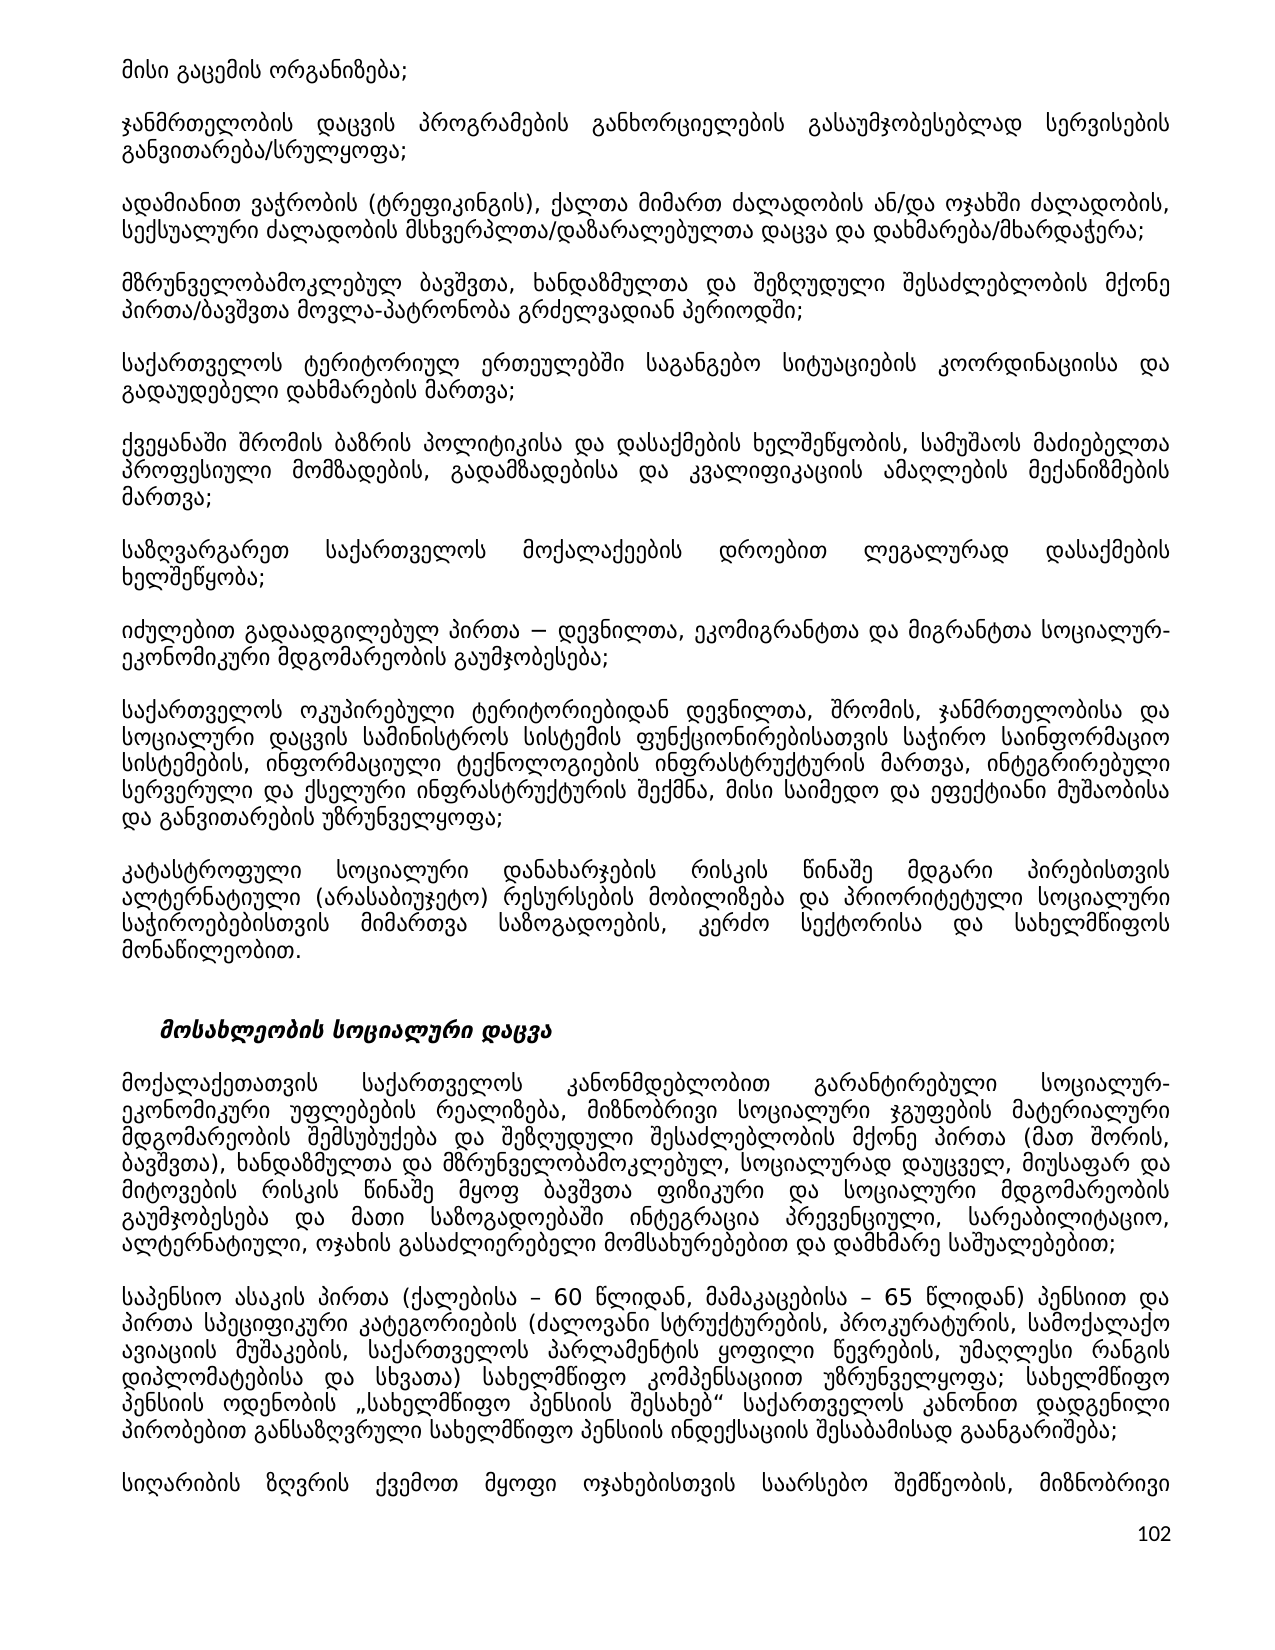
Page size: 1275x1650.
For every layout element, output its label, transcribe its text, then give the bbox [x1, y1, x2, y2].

text კატასტროფული სოციალური დანახარჯების რისკის წინაშე მდგარი პირებისთვის ალტერნატიული (არასაბიუჯეტო) რესურსების მობილიზება და პრიორიტეტული სოციალური საჭიროებებისთვის მიმართვა საზოგადოების, კერძო სექტორისა და სახელმწიფოს მონაწილეობით. [121, 857, 1171, 964]
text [121, 1470, 1171, 1497]
text იძულებით გადაადგილებულ პირთა − დევნილთა, ეკომიგრანტთა და მიგრანტთა სოციალურ-ეკონომიკური მდგომარეობის გაუმჯობესება; [121, 617, 1171, 670]
text მოქალაქეთათვის საქართველოს კანონმდებლობით გარანტირებული სოციალურ-ეკონომიკური უფლებების რეალიზება, მიზნობრივი სოციალური ჯგუფების მატერიალური მდგომარეობის შემსუბუქება და შეზღუდული შესაძლებლობის მქონე პირთა (მათ შორის, ბავშვთა), ხანდაზმულთა და მზრუნველობამოკლებულ, სოციალურად დაუცველ, მიუსაფარ და მიტოვების რისკის წინაშე მყოფ ბავშვთა ფიზიკური და სოციალური მდგომარეობის გაუმჯობესება და მათი საზოგადოებაში ინტეგრაცია პრევენციული, სარეაბილიტაციო, ალტერნატიული, ოჯახის გასაძლიერებელი მომსახურებებით და დამხმარე საშუალებებით; [121, 1070, 1171, 1257]
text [121, 57, 1171, 84]
text საქართველოს ოკუპირებული ტერიტორიებიდან დევნილთა, შრომის, ჯანმრთელობისა და სოციალური დაცვის სამინისტროს სისტემის ფუნქციონირებისათვის საჭირო საინფორმაციო სისტემების, ინფორმაციული ტექნოლოგიების ინფრასტრუქტურის მართვა, ინტეგრირებული სერვერული და ქსელური ინფრასტრუქტურის შექმნა, მისი საიმედო და ეფექტიანი მუშაობისა და განვითარების უზრუნველყოფა; [121, 697, 1171, 830]
text მზრუნველობამოკლებულ ბავშვთა, ხანდაზმულთა და შეზღუდული შესაძლებლობის მქონე პირთა/ბავშვთა მოვლა-პატრონობა გრძელვადიან პერიოდში; [121, 270, 1171, 324]
text საზღვარგარეთ საქართველოს მოქალაქეების დროებით ლეგალურად დასაქმების ხელშეწყობა; [121, 537, 1171, 590]
text ჯანმრთელობის დაცვის პროგრამების განხორციელების გასაუმჯობესებლად სერვისების განვითარება/სრულყოფა; [121, 110, 1171, 164]
subtitle მოსახლეობის სოციალური დაცვა [159, 1017, 1171, 1044]
text ქვეყანაში შრომის ბაზრის პოლიტიკისა და დასაქმების ხელშეწყობის, სამუშაოს მაძიებელთა პროფესიული მომზადების, გადამზადებისა და კვალიფიკაციის ამაღლების მექანიზმების მართვა; [121, 430, 1171, 510]
text საქართველოს ტერიტორიულ ერთეულებში საგანგებო სიტუაციების კოორდინაციისა და გადაუდებელი დახმარების მართვა; [121, 350, 1171, 404]
text ადამიანით ვაჭრობის (ტრეფიკინგის), ქალთა მიმართ ძალადობის ან/და ოჯახში ძალადობის, სექსუალური ძალადობის მსხვერპლთა/დაზარალებულთა დაცვა და დახმარება/მხარდაჭერა; [121, 190, 1171, 244]
text საპენსიო ასაკის პირთა (ქალებისა – 60 წლიდან, მამაკაცებისა – 65 წლიდან) პენსიით და პირთა სპეციფიკური კატეგორიების (ძალოვანი სტრუქტურების, პროკურატურის, სამოქალაქო ავიაციის მუშაკების, საქართველოს პარლამენტის ყოფილი წევრების, უმაღლესი რანგის დიპლომატებისა და სხვათა) სახელმწიფო კომპენსაციით უზრუნველყოფა; სახელმწიფო პენსიის ოდენობის „სახელმწიფო პენსიის შესახებ“ საქართველოს კანონით დადგენილი პირობებით განსაზღვრული სახელმწიფო პენსიის ინდექსაციის შესაბამისად გაანგარიშება; [121, 1284, 1171, 1444]
